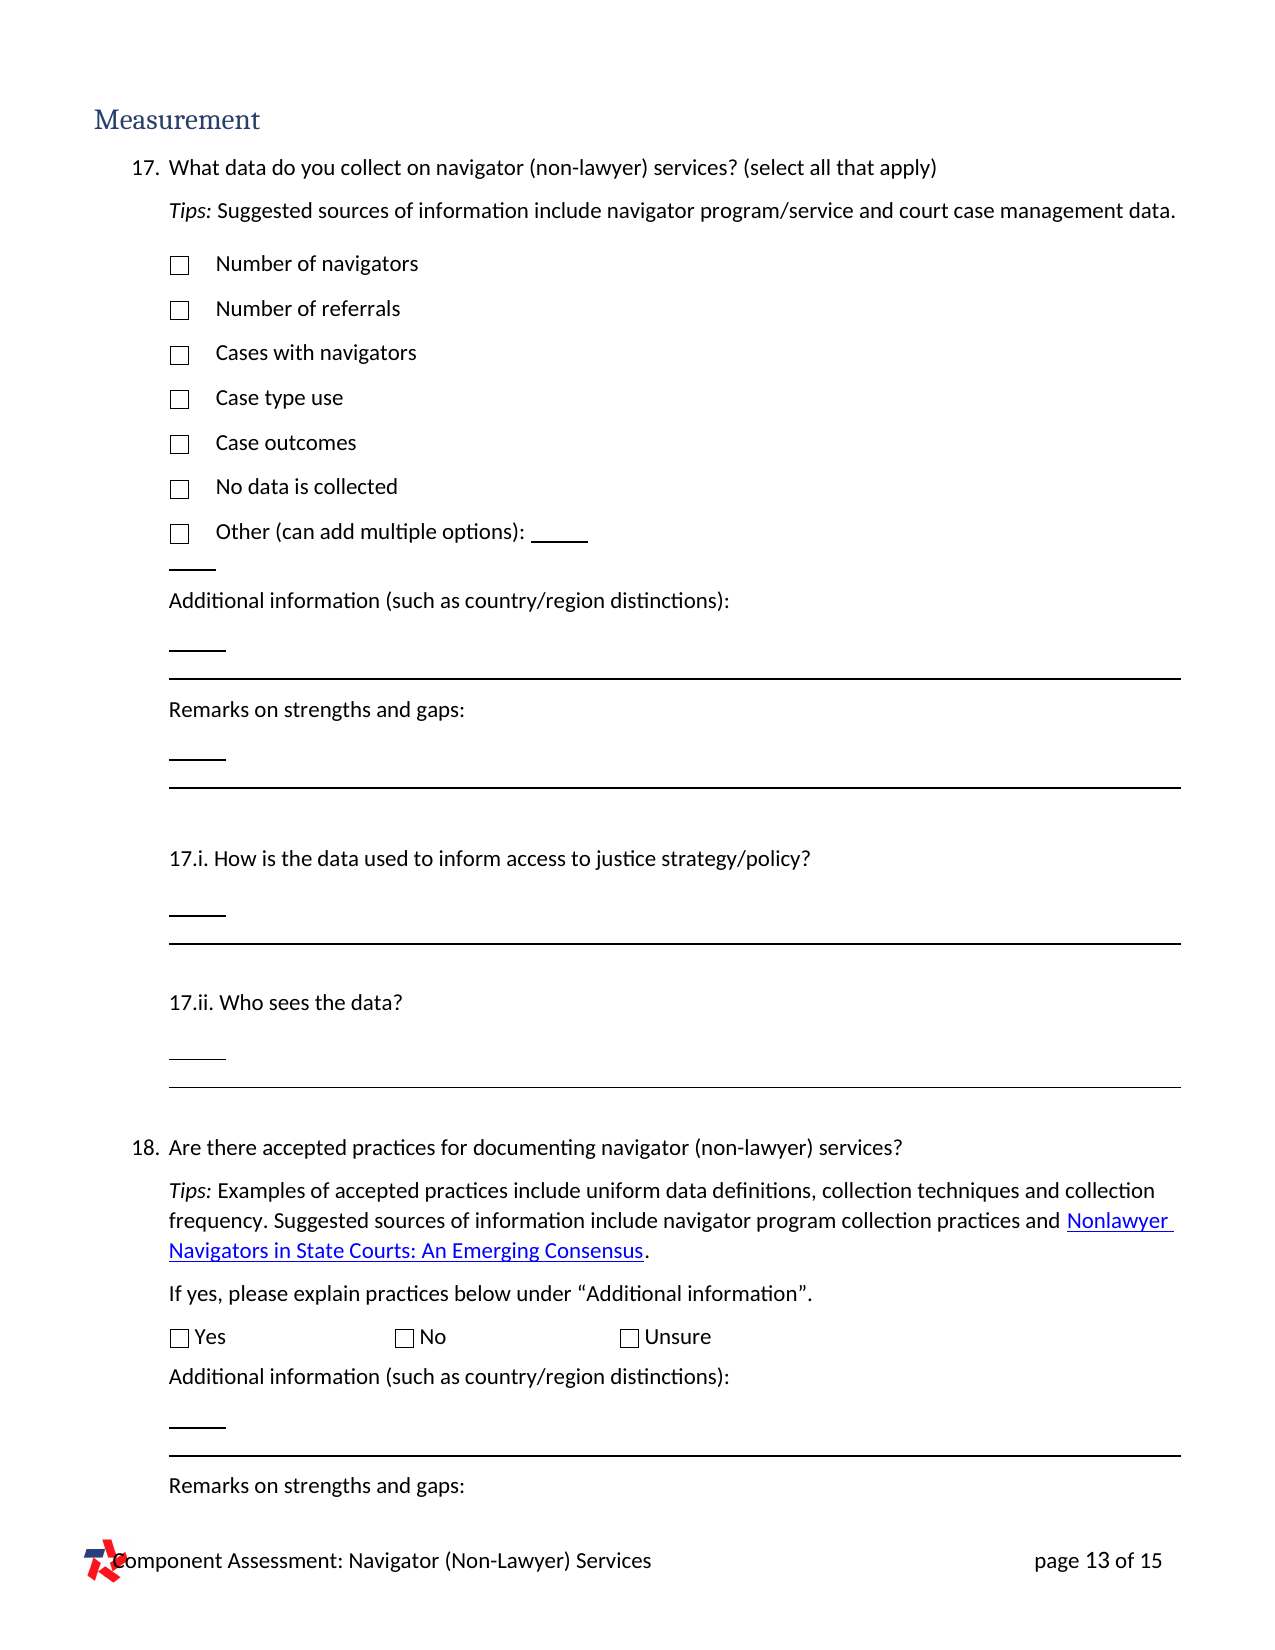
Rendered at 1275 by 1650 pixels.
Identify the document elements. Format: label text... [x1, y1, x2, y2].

text No data is collected [169, 472, 1181, 501]
text Additional information (such as country/region distinctions): [169, 1362, 1181, 1391]
list What data do you collect on navigator (non-lawyer) services? (select all that apply) [131, 153, 1181, 181]
text 17.i. How is the data used to inform access to justice strategy/policy? [131, 844, 1181, 872]
text Number of referrals [169, 294, 1181, 322]
text Case outcomes [169, 428, 1181, 456]
text Tips: Suggested sources of information include navigator program/service and court case management data. [169, 196, 1181, 224]
picture [79, 1536, 131, 1585]
text If yes, please explain practices below under “Additional information”. [169, 1279, 1181, 1307]
list Yes No Unsure [169, 1322, 1181, 1350]
list Are there accepted practices for documenting navigator (non-lawyer) services? [131, 1133, 1181, 1161]
text 17.ii. Who sees the data? [131, 988, 1181, 1016]
text Cases with navigators [169, 338, 1181, 366]
text Remarks on strengths and gaps: [169, 695, 1181, 723]
text Number of navigators [169, 249, 1181, 277]
text Remarks on strengths and gaps: [169, 1472, 1181, 1499]
text Tips: Examples of accepted practices include uniform data definitions, collection techniques and collection frequency. Suggested sources of information include navigator program collection practices and Nonlawyer Navigators in State Courts: An Emerging Consensus. [169, 1176, 1181, 1264]
text Additional information (such as country/region distinctions): [169, 586, 1181, 614]
text Case type use [169, 383, 1181, 411]
text Measurement [94, 103, 1181, 137]
text Other (can add multiple options): [169, 517, 1181, 573]
